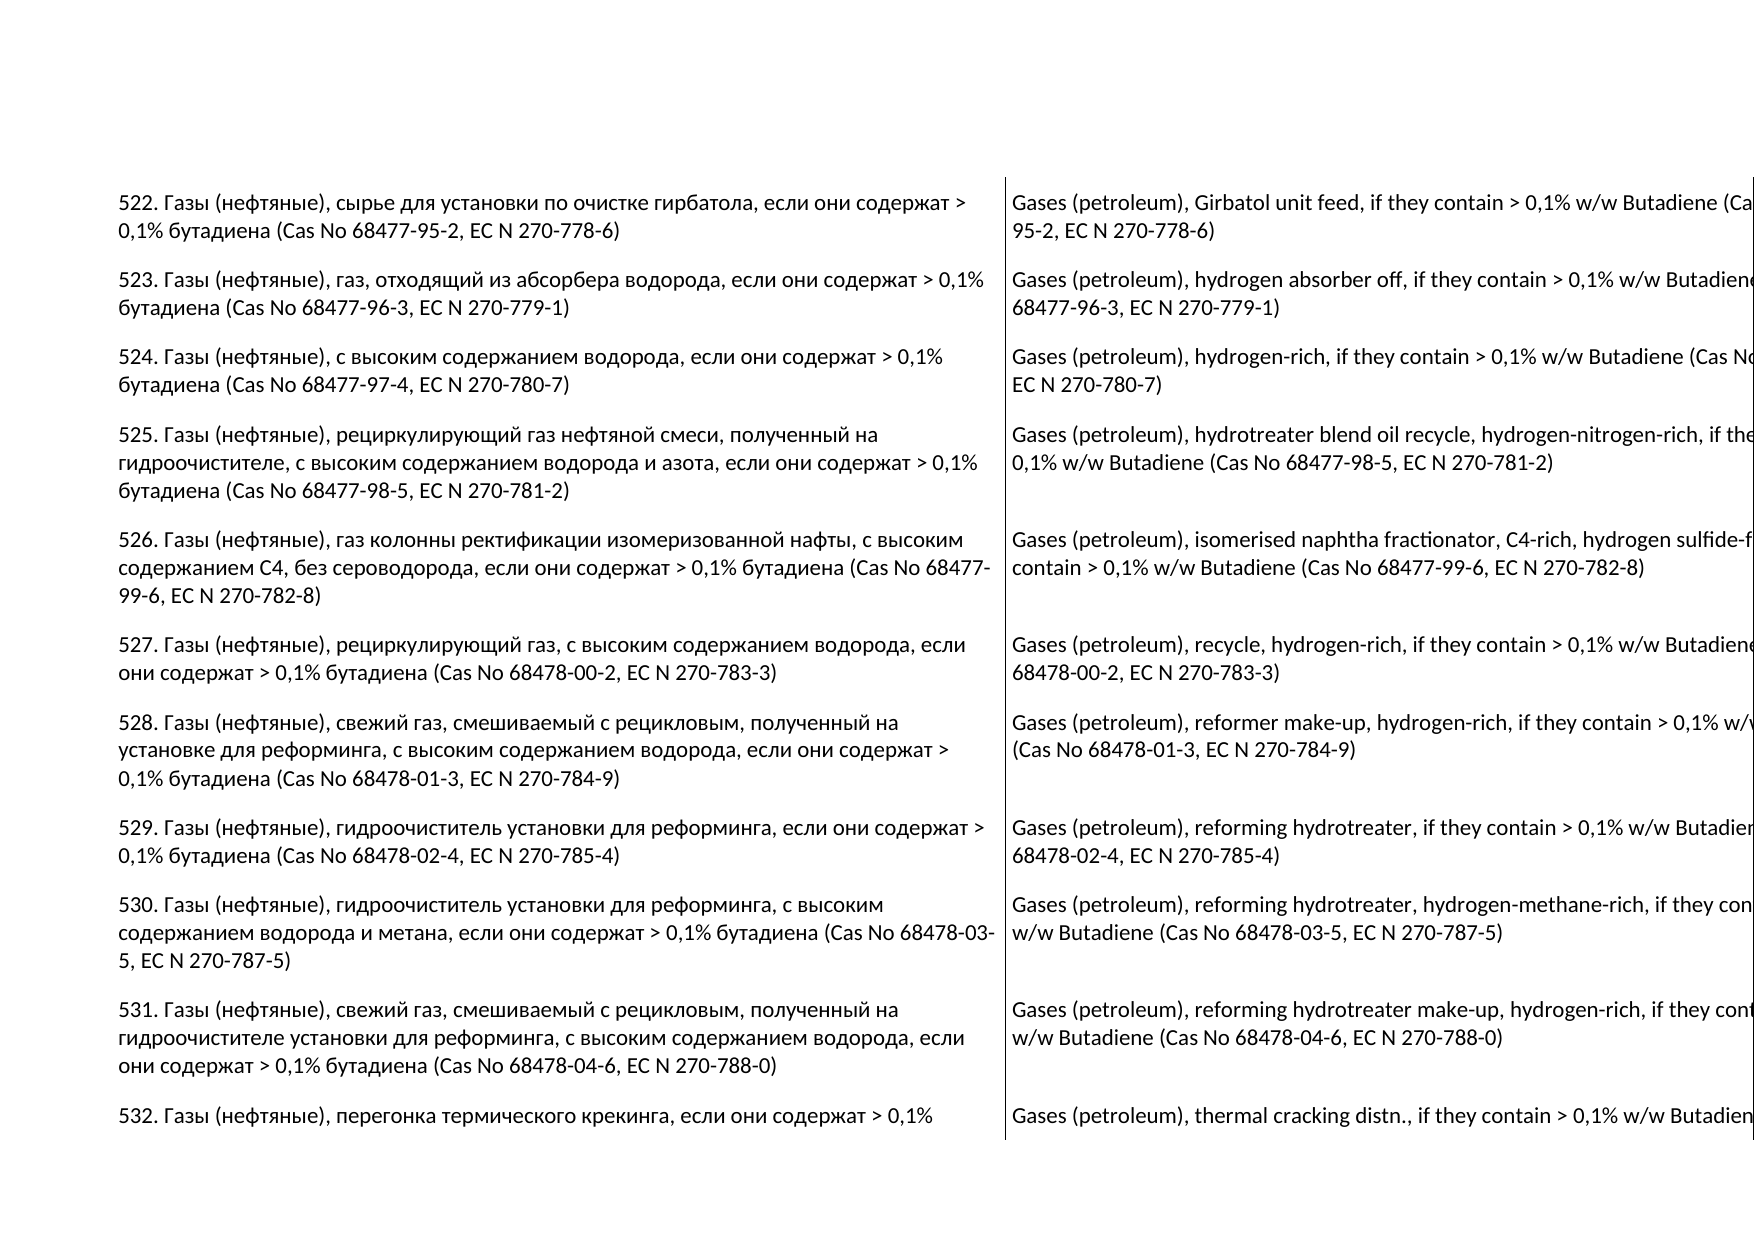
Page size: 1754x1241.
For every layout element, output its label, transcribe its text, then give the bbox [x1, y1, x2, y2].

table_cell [112, 1090, 1005, 1139]
table_cell Gases (petroleum), reforming hydrotreater make-up, hydrogen-rich, if they contain > 0,1% w/w Butadiene (Cas No 68478-04-6, EC N 270-788-0) [1006, 985, 1753, 1090]
table_cell Gases (petroleum), reforming hydrotreater, if they contain > 0,1% w/w Butadiene (Cas No 68478-02-4, EC N 270-785-4) [1006, 802, 1753, 879]
table_cell 530. Газы (нефтяные), гидроочиститель установки для реформинга, с высоким содержанием водорода и метана, если они содержат > 0,1% бутадиена (Cas No 68478-03-5, EC N 270-787-5) [112, 880, 1005, 985]
table_cell 528. Газы (нефтяные), свежий газ, смешиваемый с рецикловым, полученный на установке для реформинга, с высоким содержанием водорода, если они содержат > 0,1% бутадиена (Cas No 68478-01-3, EC N 270-784-9) [112, 697, 1005, 802]
table_cell 527. Газы (нефтяные), рециркулирующий газ, с высоким содержанием водорода, если они содержат > 0,1% бутадиена (Cas No 68478-00-2, EC N 270-783-3) [112, 620, 1005, 697]
table_cell Gases (petroleum), recycle, hydrogen-rich, if they contain > 0,1% w/w Butadiene (Cas No 68478-00-2, EC N 270-783-3) [1006, 620, 1753, 697]
table_cell Gases (petroleum), reformer make-up, hydrogen-rich, if they contain > 0,1% w/w Butadiene (Cas No 68478-01-3, EC N 270-784-9) [1006, 697, 1753, 802]
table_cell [1006, 1090, 1753, 1139]
table_cell 523. Газы (нефтяные), газ, отходящий из абсорбера водорода, если они содержат > 0,1% бутадиена (Cas No 68477-96-3, EC N 270-779-1) [112, 255, 1005, 332]
table_cell Gases (petroleum), Girbatol unit feed, if they contain > 0,1% w/w Butadiene (Cas No 68477-95-2, EC N 270-778-6) [1006, 177, 1753, 254]
table_cell 531. Газы (нефтяные), свежий газ, смешиваемый с рецикловым, полученный на гидроочистителе установки для реформинга, с высоким содержанием водорода, если они содержат > 0,1% бутадиена (Cas No 68478-04-6, EC N 270-788-0) [112, 985, 1005, 1090]
table_cell 526. Газы (нефтяные), газ колонны ректификации изомеризованной нафты, с высоким содержанием C4, без сероводорода, если они содержат > 0,1% бутадиена (Cas No 68477-99-6, EC N 270-782-8) [112, 514, 1005, 620]
table_cell 529. Газы (нефтяные), гидроочиститель установки для реформинга, если они содержат > 0,1% бутадиена (Cas No 68478-02-4, EC N 270-785-4) [112, 802, 1005, 879]
table_cell Gases (petroleum), reforming hydrotreater, hydrogen-methane-rich, if they contain > 0,1% w/w Butadiene (Cas No 68478-03-5, EC N 270-787-5) [1006, 880, 1753, 985]
table_cell Gases (petroleum), hydrogen absorber off, if they contain > 0,1% w/w Butadiene (Cas No 68477-96-3, EC N 270-779-1) [1006, 255, 1753, 332]
table_cell 524. Газы (нефтяные), с высоким содержанием водорода, если они содержат > 0,1% бутадиена (Cas No 68477-97-4, EC N 270-780-7) [112, 332, 1005, 409]
table_cell Gases (petroleum), isomerised naphtha fractionator, C4-rich, hydrogen sulfide-free, if they contain > 0,1% w/w Butadiene (Cas No 68477-99-6, EC N 270-782-8) [1006, 514, 1753, 620]
table_cell Gases (petroleum), hydrogen-rich, if they contain > 0,1% w/w Butadiene (Cas No 68477-97-4, EC N 270-780-7) [1006, 332, 1753, 409]
table_cell 525. Газы (нефтяные), рециркулирующий газ нефтяной смеси, полученный на гидроочистителе, с высоким содержанием водорода и азота, если они содержат > 0,1% бутадиена (Cas No 68477-98-5, EC N 270-781-2) [112, 409, 1005, 514]
table_cell 522. Газы (нефтяные), сырье для установки по очистке гирбатола, если они содержат > 0,1% бутадиена (Cas No 68477-95-2, EC N 270-778-6) [112, 177, 1005, 254]
table_cell Gases (petroleum), hydrotreater blend oil recycle, hydrogen-nitrogen-rich, if they contain > 0,1% w/w Butadiene (Cas No 68477-98-5, EC N 270-781-2) [1006, 409, 1753, 514]
